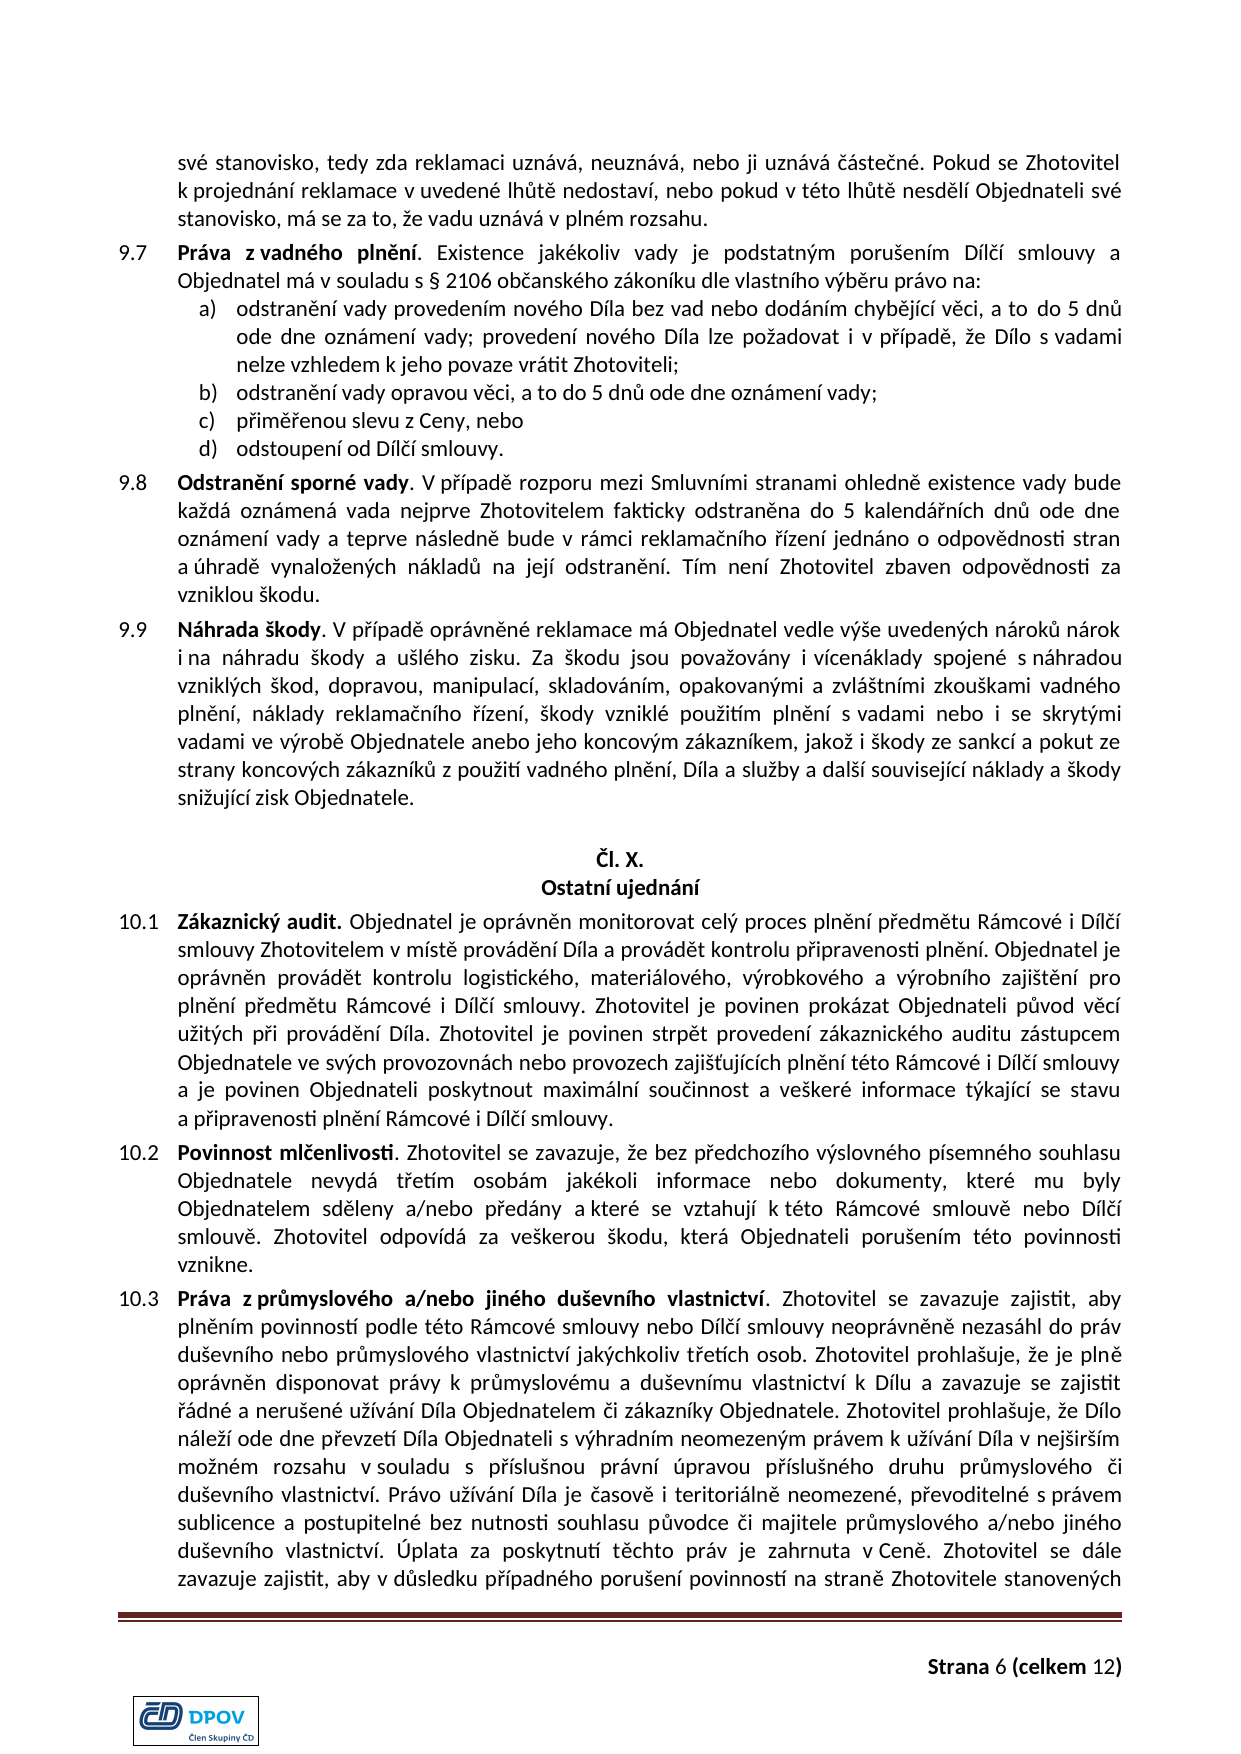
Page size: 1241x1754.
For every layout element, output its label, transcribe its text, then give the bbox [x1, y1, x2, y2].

list odstranění vady opravou věci, a to do 5 dnů ode dne oznámení vady; [199, 378, 1122, 406]
picture [134, 1697, 258, 1745]
list přiměřenou slevu z Ceny, nebo [199, 406, 1122, 434]
list Odstranění sporné vady. V případě rozporu mezi Smluvními stranami ohledně existence vady bude každá oznámená vada nejprve Zhotovitelem fakticky odstraněna do 5 kalendářních dnů ode dne oznámení vady a teprve následně bude v rámci reklamačního řízení jednáno o odpovědnosti stran a úhradě vynaložených nákladů na její odstranění. Tím není Zhotovitel zbaven odpovědnosti za vzniklou škodu. [118, 468, 1122, 608]
text Čl. X. [118, 845, 1122, 873]
list Práva z vadného plnění. Existence jakékoliv vady je podstatným porušením Dílčí smlouvy a Objednatel má v souladu s § 2106 občanského zákoníku dle vlastního výběru právo na: [118, 238, 1122, 294]
list Zákaznický audit. Objednatel je oprávněn monitorovat celý proces plnění předmětu Rámcové i Dílčí smlouvy Zhotovitelem v místě provádění Díla a provádět kontrolu připravenosti plnění. Objednatel je oprávněn provádět kontrolu logistického, materiálového, výrobkového a výrobního zajištění pro plnění předmětu Rámcové i Dílčí smlouvy. Zhotovitel je povinen prokázat Objednateli původ věcí užitých při provádění Díla. Zhotovitel je povinen strpět provedení zákaznického auditu zástupcem Objednatele ve svých provozovnách nebo provozech zajišťujících plnění této Rámcové i Dílčí smlouvy a je povinen Objednateli poskytnout maximální součinnost a veškeré informace týkající se stavu a připravenosti plnění Rámcové i Dílčí smlouvy. [118, 907, 1122, 1132]
list Náhrada škody. V případě oprávněné reklamace má Objednatel vedle výše uvedených nároků nárok i na náhradu škody a ušlého zisku. Za škodu jsou považovány i vícenáklady spojené s náhradou vzniklých škod, dopravou, manipulací, skladováním, opakovanými a zvláštními zkouškami vadného plnění, náklady reklamačního řízení, škody vzniklé použitím plnění s vadami nebo i se skrytými vadami ve výrobě Objednatele anebo jeho koncovým zákazníkem, jakož i škody ze sankcí a pokut ze strany koncových zákazníků z použití vadného plnění, Díla a služby a další související náklady a škody snižující zisk Objednatele. [118, 615, 1122, 811]
text Ostatní ujednání [118, 873, 1122, 901]
list odstranění vady provedením nového Díla bez vad nebo dodáním chybějící věci, a to do 5 dnů ode dne oznámení vady; provedení nového Díla lze požadovat i v případě, že Dílo s vadami nelze vzhledem k jeho povaze vrátit Zhotoviteli; [199, 294, 1122, 378]
list odstoupení od Dílčí smlouvy. [199, 434, 1122, 462]
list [118, 148, 1122, 232]
list Povinnost mlčenlivosti. Zhotovitel se zavazuje, že bez předchozího výslovného písemného souhlasu Objednatele nevydá třetím osobám jakékoli informace nebo dokumenty, které mu byly Objednatelem sděleny a/nebo předány a které se vztahují k této Rámcové smlouvě nebo Dílčí smlouvě. Zhotovitel odpovídá za veškerou škodu, která Objednateli porušením této povinnosti vznikne. [118, 1138, 1122, 1278]
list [118, 1284, 1122, 1592]
